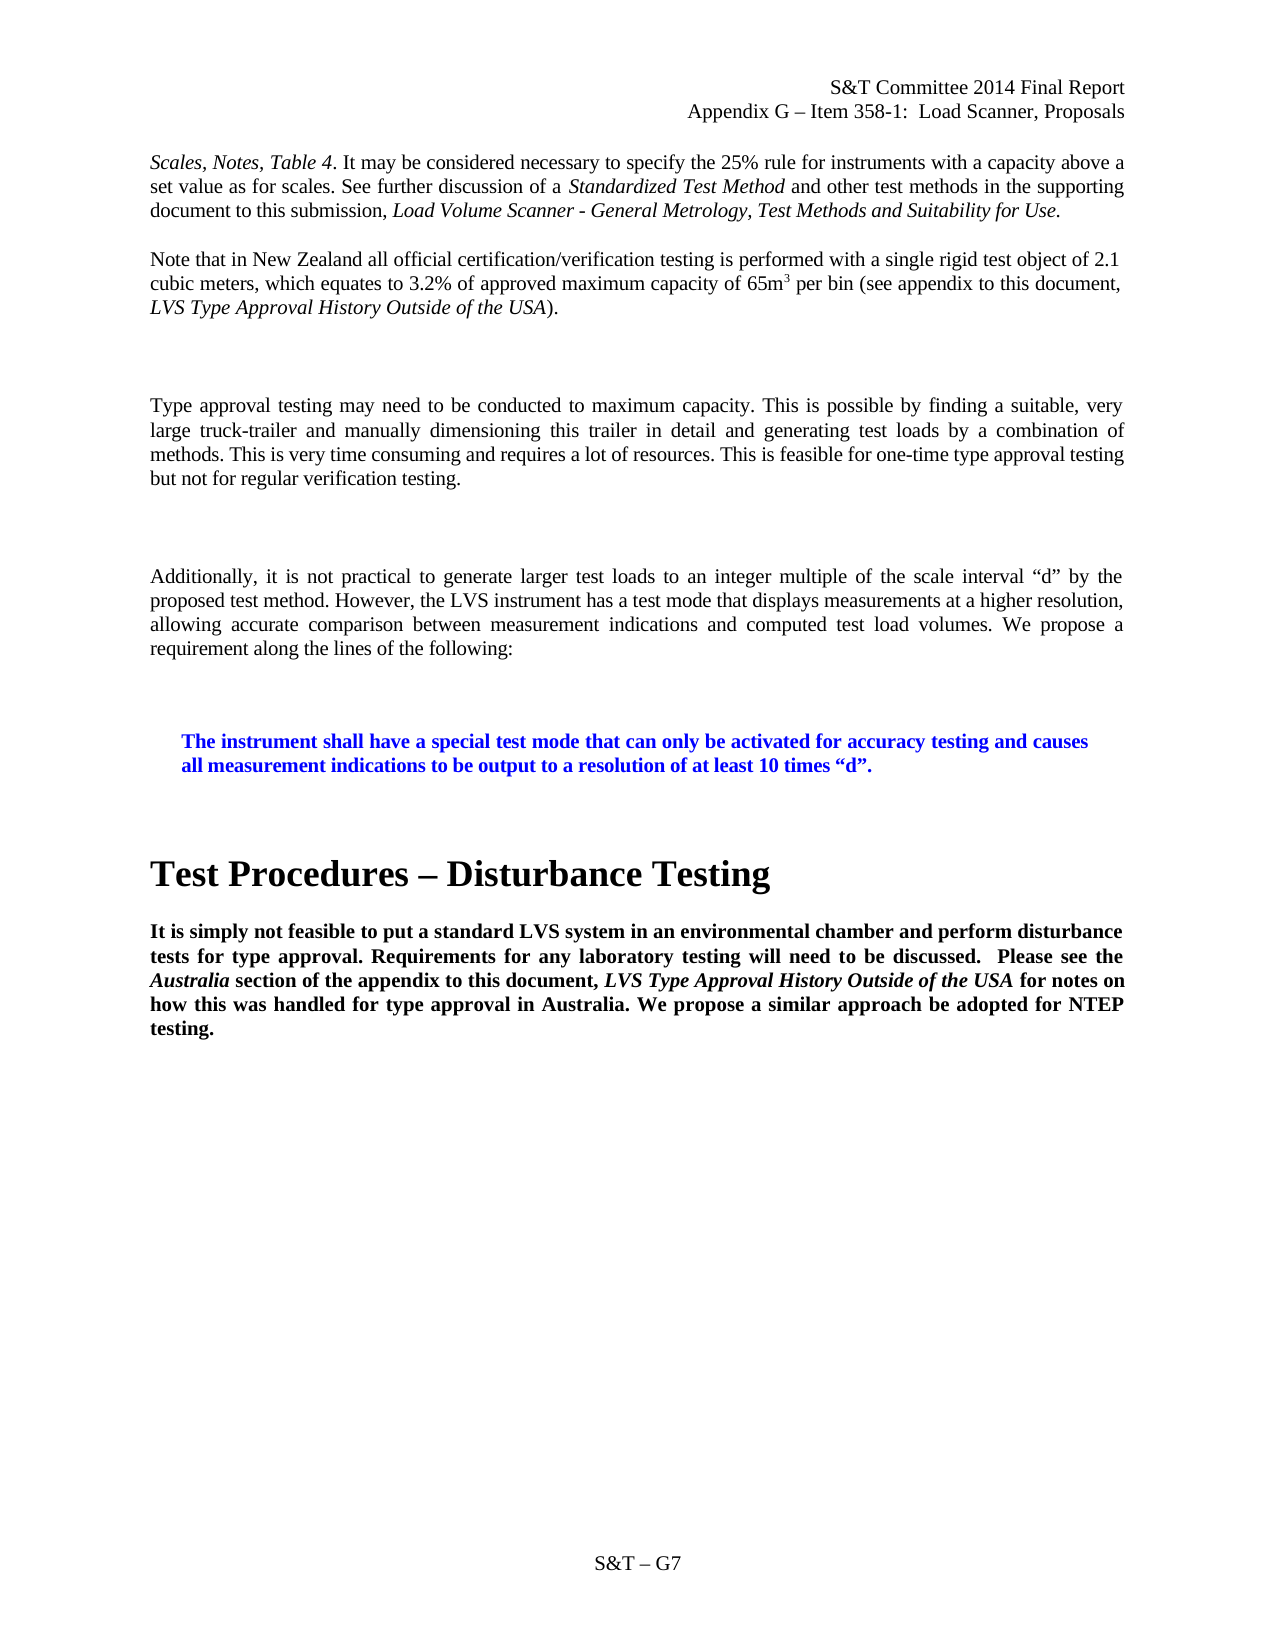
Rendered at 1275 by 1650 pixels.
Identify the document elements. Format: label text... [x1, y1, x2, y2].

text The instrument shall have a special test mode that can only be activated for accuracy testing and causes all measurement indications to be output to a resolution of at least 10 times “d”. [181, 729, 1090, 777]
text Test Procedures – Disturbance Testing [150, 851, 1125, 894]
text Additionally, it is not practical to generate larger test loads to an integer multiple of the scale interval “d” by the proposed test method. However, the LVS instrument has a test mode that displays measurements at a higher resolution, allowing accurate comparison between measurement indications and computed test load volumes. We propose a requirement along the lines of the following: [150, 564, 1125, 660]
text It is simply not feasible to put a standard LVS system in an environmental chamber and perform disturbance tests for type approval. Requirements for any laboratory testing will need to be discussed. Please see the Australia section of the appendix to this document, LVS Type Approval History Outside of the USA for notes on how this was handled for type approval in Australia. We propose a similar approach be adopted for NTEP testing.Appendix - LVS Type Approval History Outside of the USA [150, 919, 1125, 1040]
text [150, 150, 1125, 222]
text Note that in New Zealand all official certification/verification testing is performed with a single rigid test object of 2.1 cubic meters, which equates to 3.2% of approved maximum capacity of 65m3 per bin (see appendix to this document, LVS Type Approval History Outside of the USA). [150, 247, 1121, 319]
text Type approval testing may need to be conducted to maximum capacity. This is possible by finding a suitable, very large truck-trailer and manually dimensioning this trailer in detail and generating test loads by a combination of methods. This is very time consuming and requires a lot of resources. This is feasible for one-time type approval testing but not for regular verification testing. [150, 393, 1125, 490]
